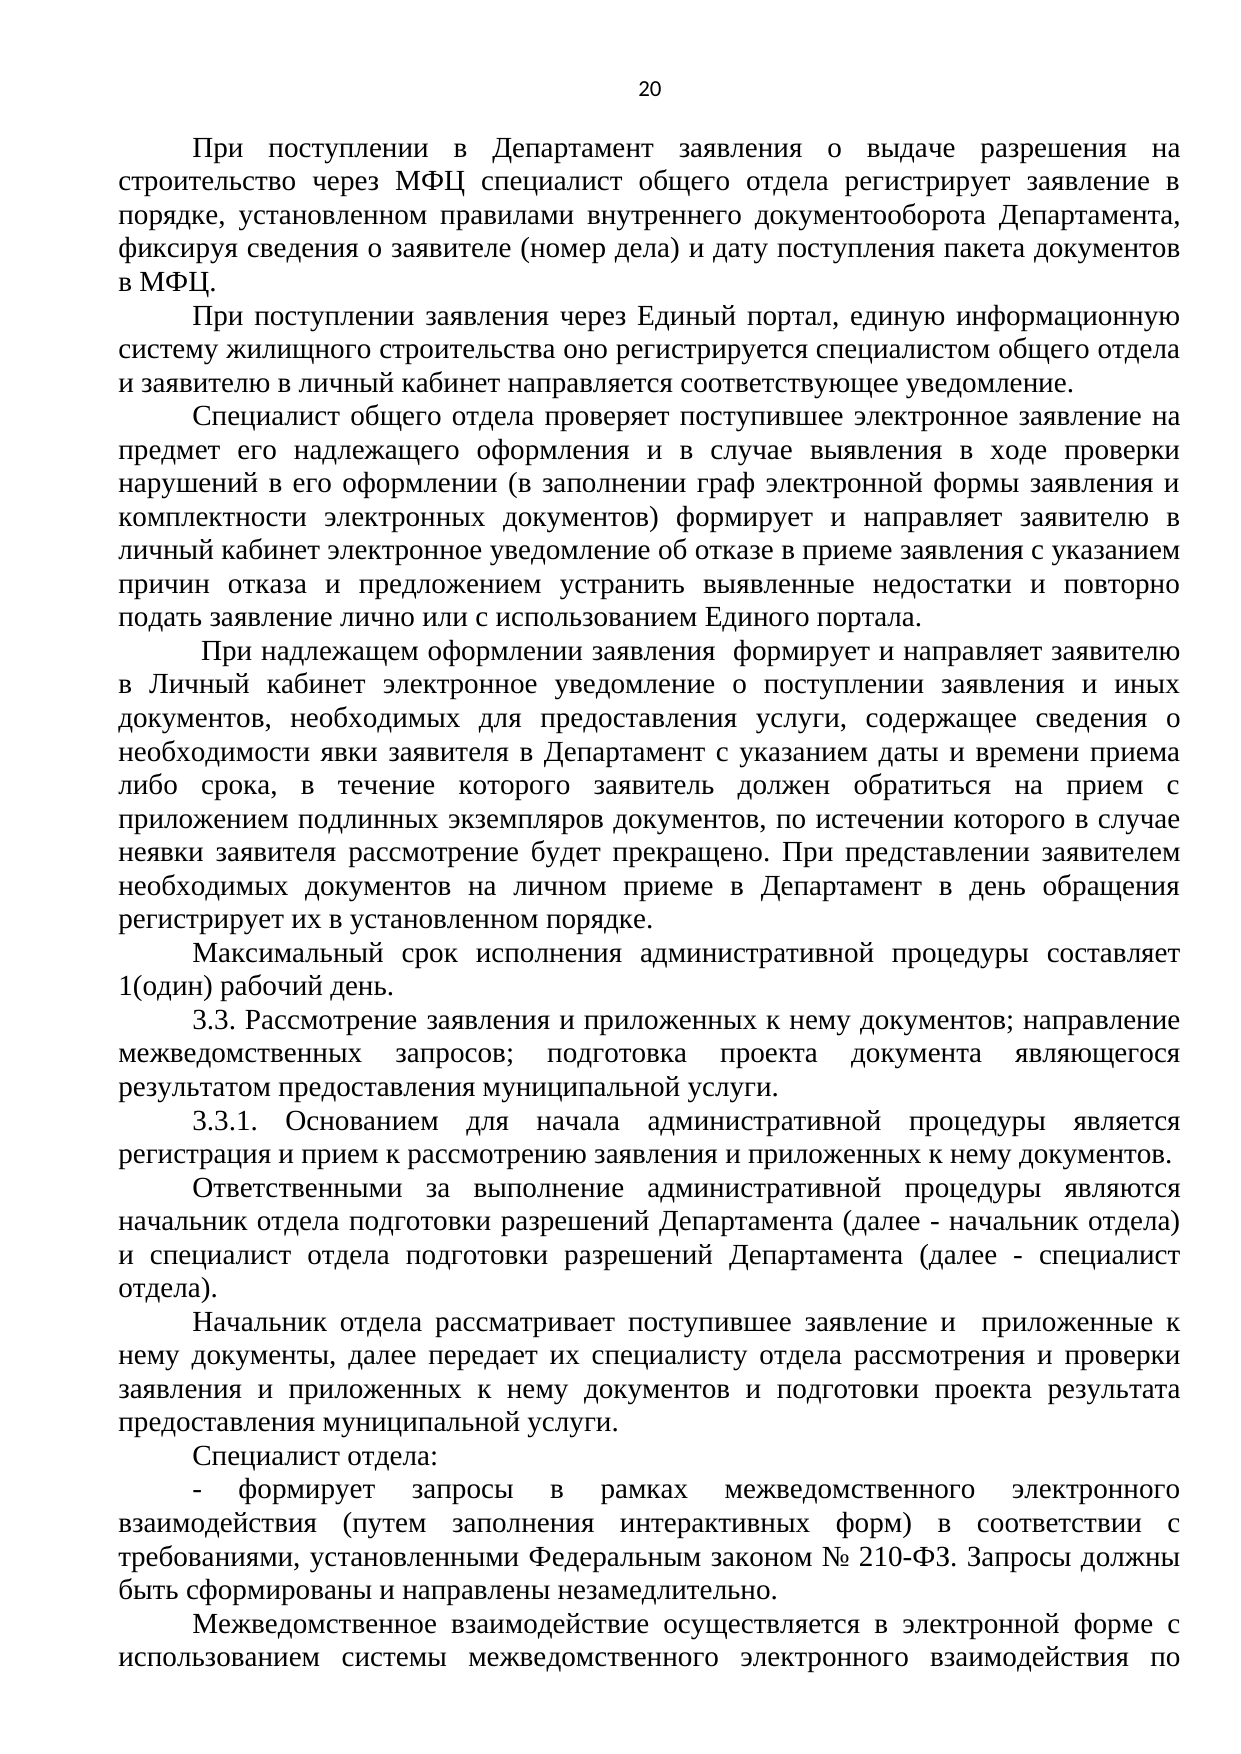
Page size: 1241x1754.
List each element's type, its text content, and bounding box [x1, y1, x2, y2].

list - формирует запросы в рамках межведомственного электронного взаимодействия (путем заполнения интерактивных форм) в соответствии с требованиями, установленными Федеральным законом № 210-ФЗ. Запросы должны быть сформированы и направлены незамедлительно. [118, 1472, 1181, 1606]
text При поступлении заявления через Единый портал, единую информационную систему жилищного строительства оно регистрируется специалистом общего отдела и заявителю в личный кабинет направляется соответствующее уведомление. [118, 298, 1181, 398]
text Начальник отдела рассматривает поступившее заявление и приложенные к нему документы, далее передает их специалисту отдела рассмотрения и проверки заявления и приложенных к нему документов и подготовки проекта результата предоставления муниципальной услуги. [118, 1304, 1181, 1438]
text 3.3.1. Основанием для начала административной процедуры является регистрация и прием к рассмотрению заявления и приложенных к нему документов. [118, 1103, 1181, 1170]
text Специалист отдела: [118, 1438, 1181, 1472]
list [118, 1606, 1181, 1673]
text Максимальный срок исполнения административной процедуры составляет 1(один) рабочий день. [118, 935, 1181, 1002]
text При надлежащем оформлении заявления формирует и направляет заявителю в Личный кабинет электронное уведомление о поступлении заявления и иных документов, необходимых для предоставления услуги, содержащее сведения о необходимости явки заявителя в Департамент с указанием даты и времени приема либо срока, в течение которого заявитель должен обратиться на прием с приложением подлинных экземпляров документов, по истечении которого в случае неявки заявителя рассмотрение будет прекращено. При представлении заявителем необходимых документов на личном приеме в Департамент в день обращения регистрирует их в установленном порядке. [118, 633, 1181, 935]
text 3.3. Рассмотрение заявления и приложенных к нему документов; направление межведомственных запросов; подготовка проекта документа являющегося результатом предоставления муниципальной услуги. [118, 1002, 1181, 1103]
text Специалист общего отдела проверяет поступившее электронное заявление на предмет его надлежащего оформления и в случае выявления в ходе проверки нарушений в его оформлении (в заполнении граф электронной формы заявления и комплектности электронных документов) формирует и направляет заявителю в личный кабинет электронное уведомление об отказе в приеме заявления с указанием причин отказа и предложением устранить выявленные недостатки и повторно подать заявление лично или с использованием Единого портала. [118, 398, 1181, 633]
text Ответственными за выполнение административной процедуры являются начальник отдела подготовки разрешений Департамента (далее - начальник отдела) и специалист отдела подготовки разрешений Департамента (далее - специалист отдела). [118, 1170, 1181, 1304]
text При поступлении в Департамент заявления о выдаче разрешения на строительство через МФЦ специалист общего отдела регистрирует заявление в порядке, установленном правилами внутреннего документооборота Департамента, фиксируя сведения о заявителе (номер дела) и дату поступления пакета документов в МФЦ. [118, 130, 1181, 298]
